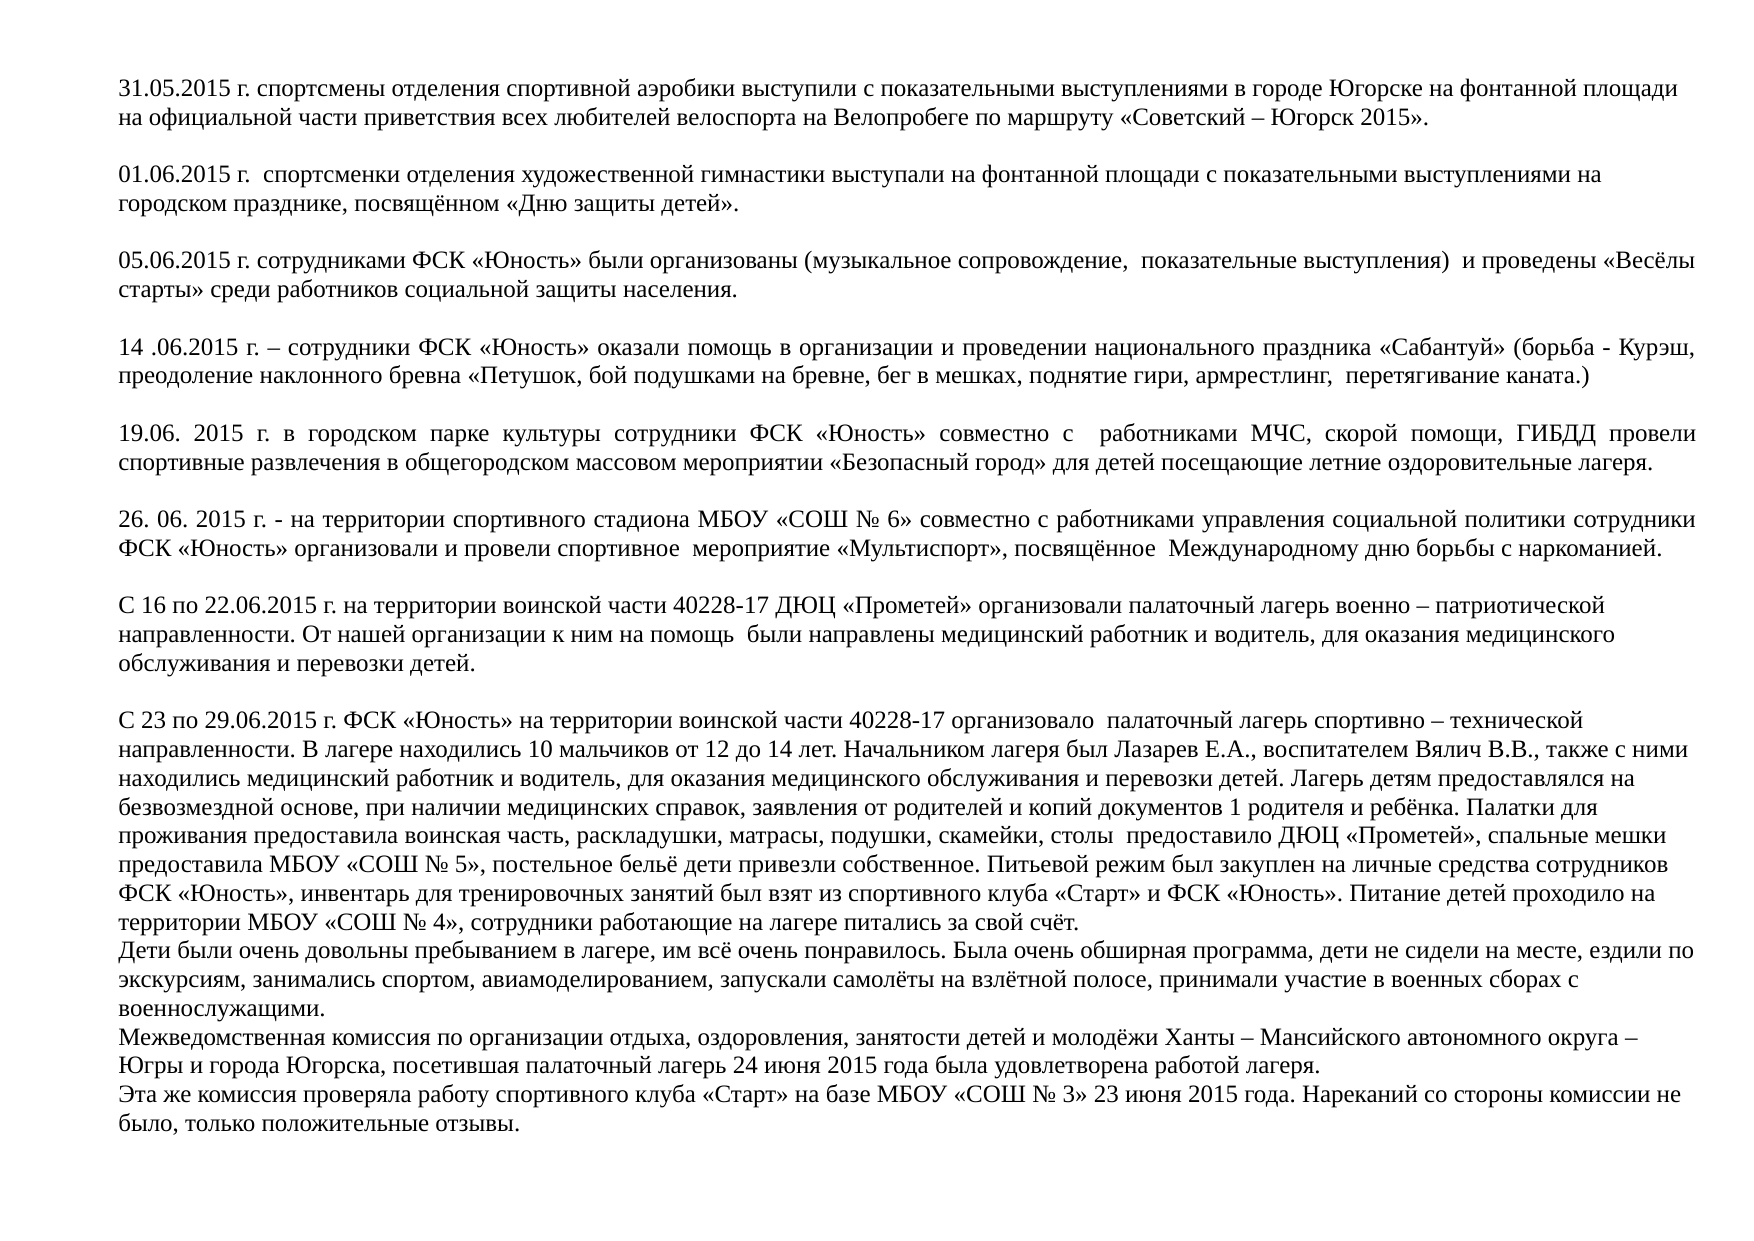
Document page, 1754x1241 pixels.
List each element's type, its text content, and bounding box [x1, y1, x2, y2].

text 31.05.2015 г. спортсмены отделения спортивной аэробики выступили с показательными выступлениями в городе Югорске на фонтанной площади на официальной части приветствия всех любителей велоспорта на Велопробеге по маршруту «Советский – Югорск 2015». [118, 73, 1698, 131]
text С 16 по 22.06.2015 г. на территории воинской части 40228-17 ДЮЦ «Прометей» организовали палаточный лагерь военно – патриотической направленности. От нашей организации к ним на помощь были направлены медицинский работник и водитель, для оказания медицинского обслуживания и перевозки детей. [118, 591, 1698, 677]
text 19.06. 2015 г. в городском парке культуры сотрудники ФСК «Юность» совместно с работниками МЧС, скорой помощи, ГИБДД провели спортивные развлечения в общегородском массовом мероприятии «Безопасный город» для детей посещающие летние оздоровительные лагеря. [118, 418, 1698, 476]
text Эта же комиссия проверяла работу спортивного клуба «Старт» на базе МБОУ «СОШ № 3» 23 июня 2015 года. Нареканий со стороны комиссии не было, только положительные отзывы. [118, 1079, 1698, 1137]
text С 23 по 29.06.2015 г. ФСК «Юность» на территории воинской части 40228-17 организовало палаточный лагерь спортивно – технической направленности. В лагере находились 10 мальчиков от 12 до 14 лет. Начальником лагеря был Лазарев Е.А., воспитателем Вялич В.В., также с ними находились медицинский работник и водитель, для оказания медицинского обслуживания и перевозки детей. Лагерь детям предоставлялся на безвозмездной основе, при наличии медицинских справок, заявления от родителей и копий документов 1 родителя и ребёнка. Палатки для проживания предоставила воинская часть, раскладушки, матрасы, подушки, скамейки, столы предоставило ДЮЦ «Прометей», спальные мешки предоставила МБОУ «СОШ № 5», постельное бельё дети привезли собственное. Питьевой режим был закуплен на личные средства сотрудников ФСК «Юность», инвентарь для тренировочных занятий был взят из спортивного клуба «Старт» и ФСК «Юность». Питание детей проходило на территории МБОУ «СОШ № 4», сотрудники работающие на лагере питались за свой счёт. [118, 706, 1698, 936]
text 01.06.2015 г. спортсменки отделения художественной гимнастики выступали на фонтанной площади с показательными выступлениями на городском празднике, посвящённом «Дню защиты детей». [118, 159, 1698, 217]
text 26. 06. 2015 г. - на территории спортивного стадиона МБОУ «СОШ № 6» совместно с работниками управления социальной политики сотрудники ФСК «Юность» организовали и провели спортивное мероприятие «Мультиспорт», посвящённое Международному дню борьбы с наркоманией. [118, 504, 1698, 562]
text 14 .06.2015 г. – сотрудники ФСК «Юность» оказали помощь в организации и проведении национального праздника «Сабантуй» (борьба - Курэш, преодоление наклонного бревна «Петушок, бой подушками на бревне, бег в мешках, поднятие гири, армрестлинг, перетягивание каната.) [118, 332, 1698, 389]
text Межведомственная комиссия по организации отдыха, оздоровления, занятости детей и молодёжи Ханты – Мансийского автономного округа – Югры и города Югорска, посетившая палаточный лагерь 24 июня 2015 года была удовлетворена работой лагеря. [118, 1022, 1698, 1079]
text 05.06.2015 г. сотрудниками ФСК «Юность» были организованы (музыкальное сопровождение, показательные выступления) и проведены «Весёлы старты» среди работников социальной защиты населения. [118, 246, 1698, 303]
text Дети были очень довольны пребыванием в лагере, им всё очень понравилось. Была очень обширная программа, дети не сидели на месте, ездили по экскурсиям, занимались спортом, авиамоделированием, запускали самолёты на взлётной полосе, принимали участие в военных сборах с военнослужащими. [118, 936, 1698, 1022]
